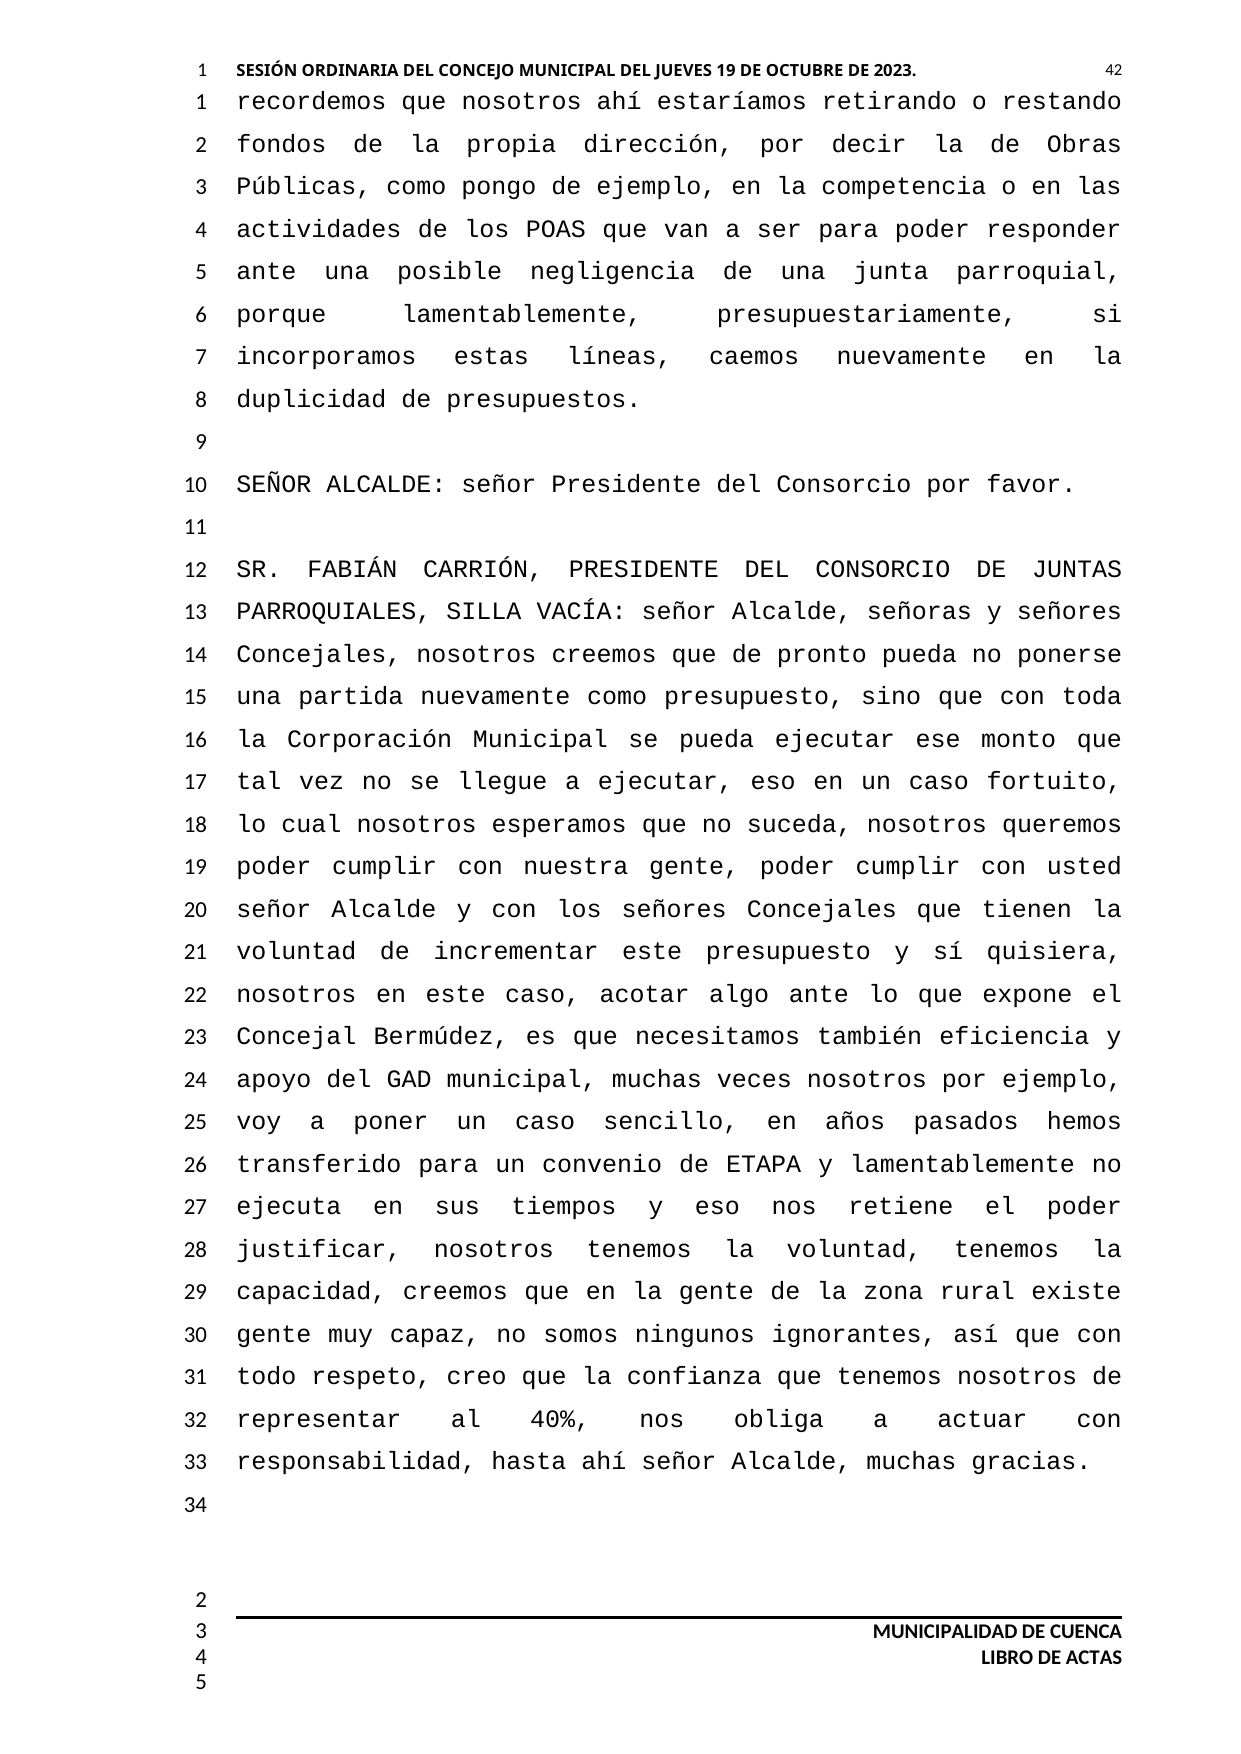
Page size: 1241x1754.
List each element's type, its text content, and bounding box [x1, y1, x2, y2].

text SR. FABIÁN CARRIÓN, PRESIDENTE DEL CONSORCIO DE JUNTAS PARROQUIALES, SILLA VACÍA: señor Alcalde, señoras y señores Concejales, nosotros creemos que de pronto pueda no ponerse una partida nuevamente como presupuesto, sino que con toda la Corporación Municipal se pueda ejecutar ese monto que tal vez no se llegue a ejecutar, eso en un caso fortuito, lo cual nosotros esperamos que no suceda, nosotros queremos poder cumplir con nuestra gente, poder cumplir con usted señor Alcalde y con los señores Concejales que tienen la voluntad de incrementar este presupuesto y sí quisiera, nosotros en este caso, acotar algo ante lo que expone el Concejal Bermúdez, es que necesitamos también eficiencia y apoyo del GAD municipal, muchas veces nosotros por ejemplo, voy a poner un caso sencillo, en años pasados hemos transferido para un convenio de ETAPA y lamentablemente no ejecuta en sus tiempos y eso nos retiene el poder justificar, nosotros tenemos la voluntad, tenemos la capacidad, creemos que en la gente de la zona rural existe gente muy capaz, no somos ningunos ignorantes, así que con todo respeto, creo que la confianza que tenemos nosotros de representar al 40%, nos obliga a actuar con responsabilidad, hasta ahí señor Alcalde, muchas gracias. [236, 556, 1122, 1477]
text SEÑOR ALCALDE: señor Presidente del Consorcio por favor. [236, 471, 1122, 499]
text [236, 89, 1122, 414]
